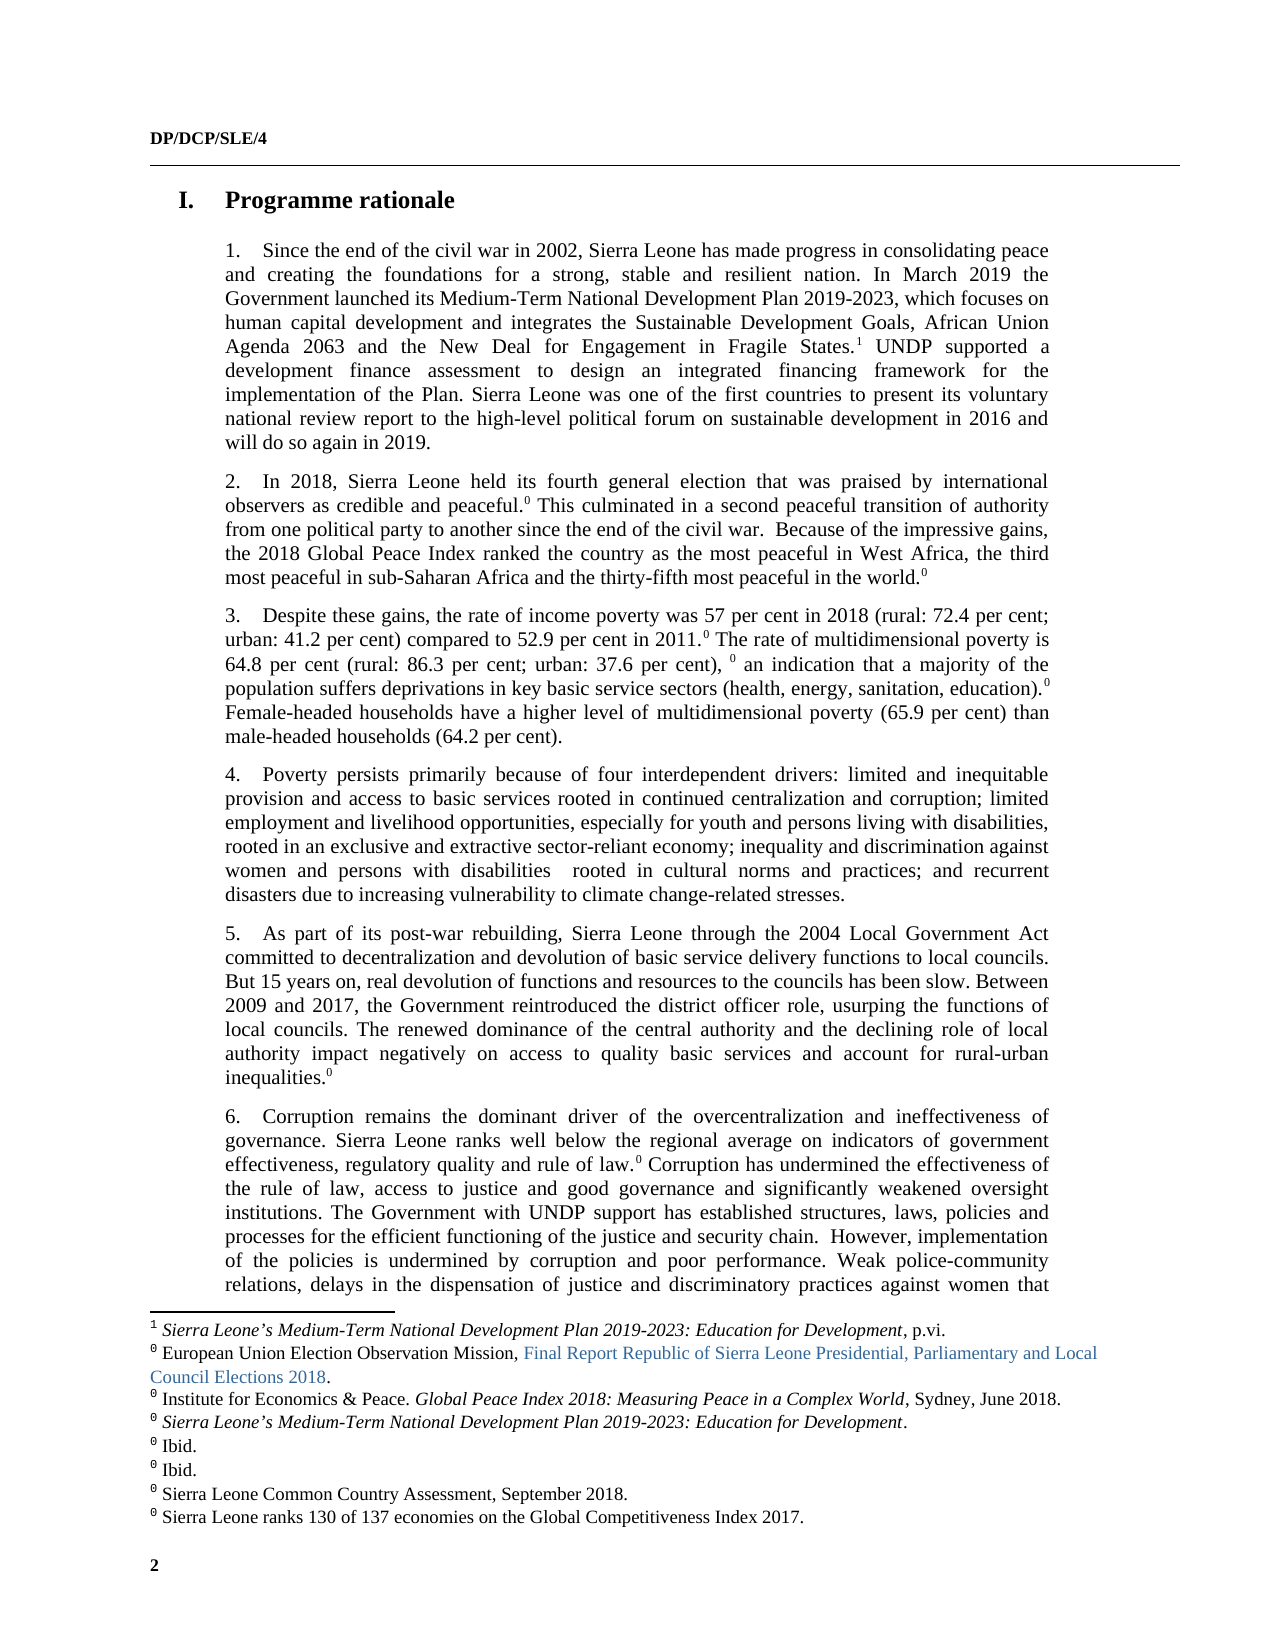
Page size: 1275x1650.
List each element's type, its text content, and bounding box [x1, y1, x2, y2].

list Since the end of the civil war in 2002, Sierra Leone has made progress in consolidating peace and creating the foundations for a strong, stable and resilient nation. In March 2019 the Government launched its Medium-Term National Development Plan 2019-2023, which focuses on human capital development and integrates the Sustainable Development Goals, African Union Agenda 2063 and the New Deal for Engagement in Fragile States. UNDP supported a development finance assessment to design an integrated financing framework for the implementation of the Plan. Sierra Leone was one of the first countries to present its voluntary national review report to the high-level political forum on sustainable development in 2016 and will do so again in 2019. [225, 238, 1050, 454]
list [225, 1104, 1050, 1296]
list As part of its post-war rebuilding, Sierra Leone through the 2004 Local Government Act committed to decentralization and devolution of basic service delivery functions to local councils. But 15 years on, real devolution of functions and resources to the councils has been slow. Between 2009 and 2017, the Government reintroduced the district officer role, usurping the functions of local councils. The renewed dominance of the central authority and the declining role of local authority impact negatively on access to quality basic services and account for rural-urban inequalities. [225, 921, 1050, 1089]
list Despite these gains, the rate of income poverty was 57 per cent in 2018 (rural: 72.4 per cent; urban: 41.2 per cent) compared to 52.9 per cent in 2011. The rate of multidimensional poverty is 64.8 per cent (rural: 86.3 per cent; urban: 37.6 per cent), an indication that a majority of the population suffers deprivations in key basic service sectors (health, energy, sanitation, education). Female-headed households have a higher level of multidimensional poverty (65.9 per cent) than male-headed households (64.2 per cent). [225, 603, 1050, 748]
list In 2018, Sierra Leone held its fourth general election that was praised by international observers as credible and peaceful. This culminated in a second peaceful transition of authority from one political party to another since the end of the civil war. Because of the impressive gains, the 2018 Global Peace Index ranked the country as the most peaceful in West Africa, the third most peaceful in sub-Saharan Africa and the thirty-fifth most peaceful in the world. [225, 469, 1050, 589]
list Poverty persists primarily because of four interdependent drivers: limited and inequitable provision and access to basic services rooted in continued centralization and corruption; limited employment and livelihood opportunities, especially for youth and persons living with disabilities, rooted in an exclusive and extractive sector-reliant economy; inequality and discrimination against women and persons with disabilities rooted in cultural norms and practices; and recurrent disasters due to increasing vulnerability to climate change-related stresses. [225, 762, 1050, 906]
subtitle Programme rationale [178, 185, 1050, 214]
